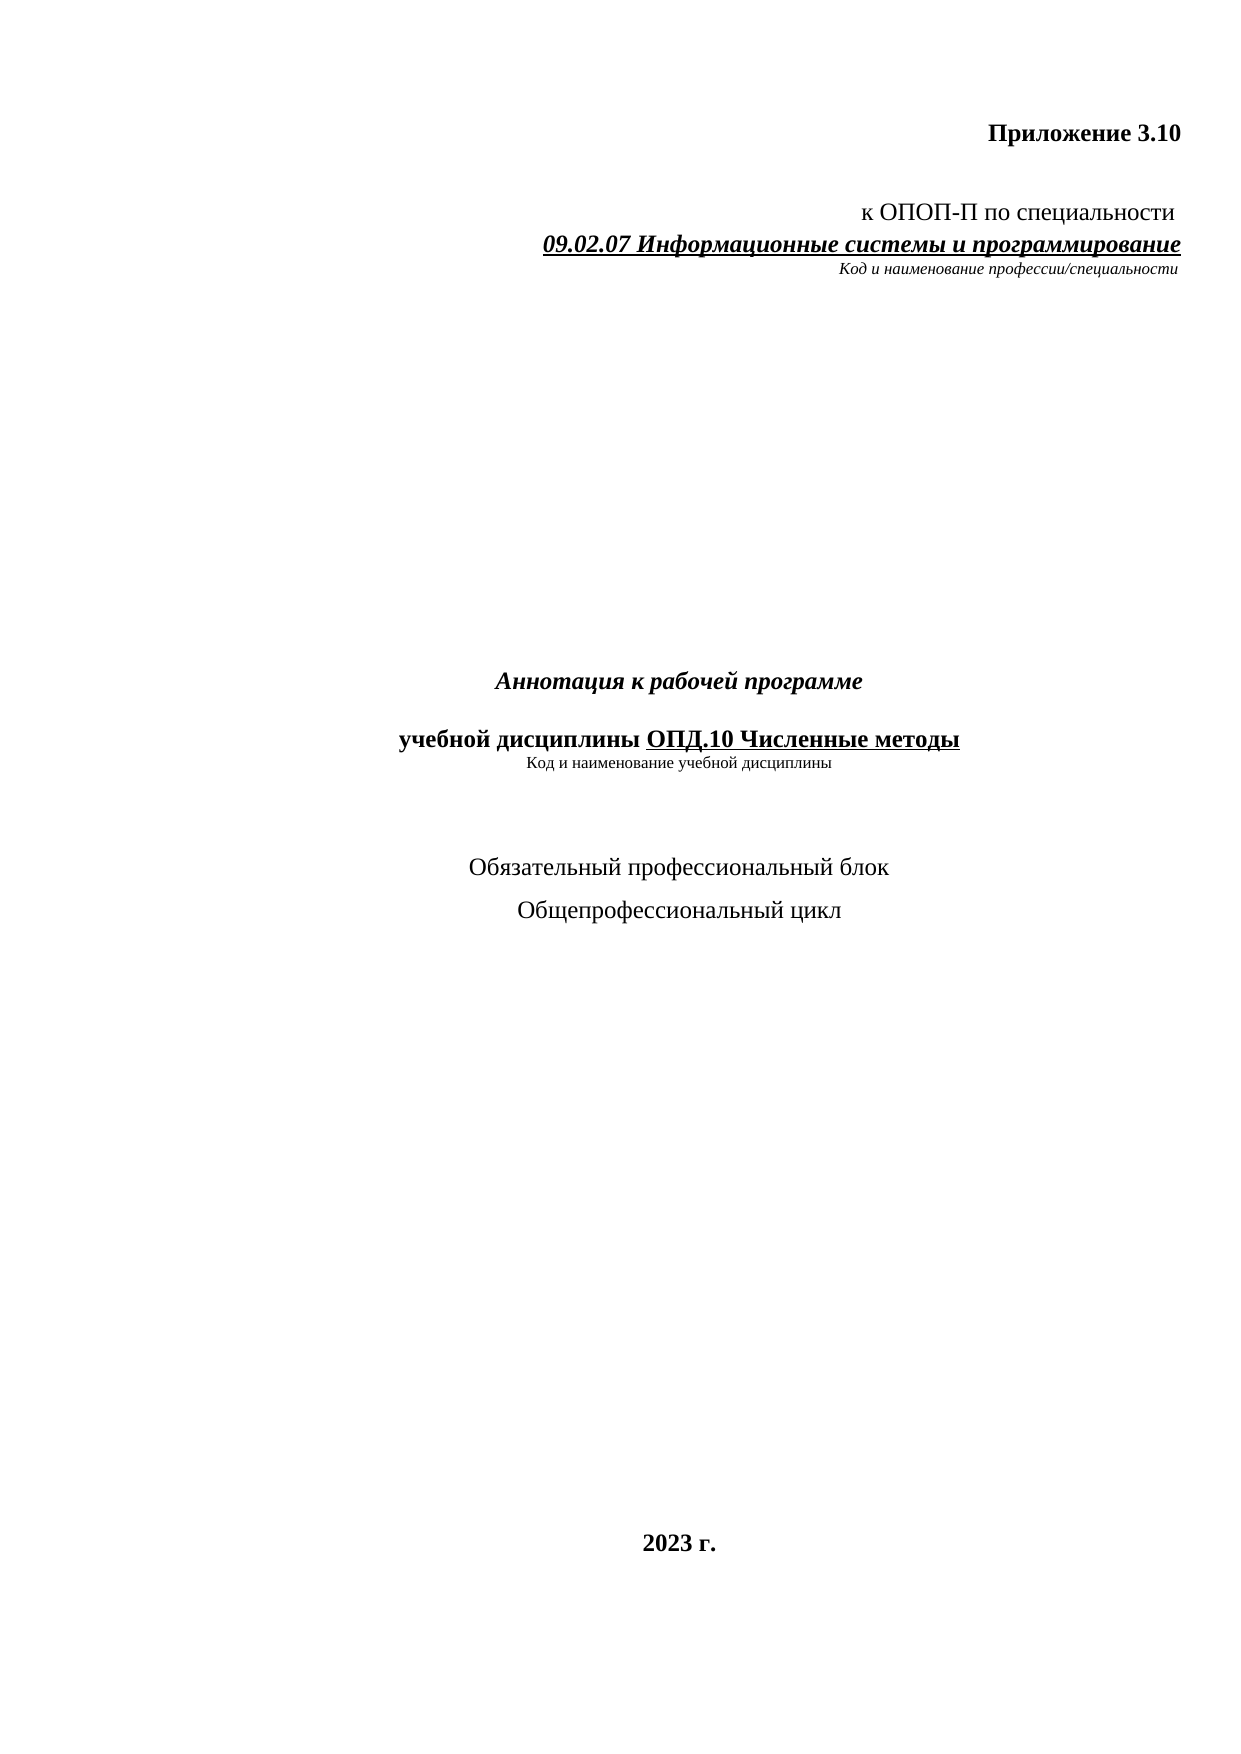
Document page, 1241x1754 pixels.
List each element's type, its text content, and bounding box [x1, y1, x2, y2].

text Код и наименование профессии/специальности [177, 259, 1181, 292]
text 2023 г. [177, 1528, 1181, 1556]
text Код и наименование учебной дисциплины [177, 752, 1181, 786]
text Аннотация к рабочей программе [177, 666, 1181, 695]
text Общепрофессиональный цикл [177, 895, 1181, 924]
text Обязательный профессиональный блок [177, 852, 1181, 881]
text к ОПОП-П по специальности 09.02.07 Информационные системы и программирование [177, 197, 1181, 259]
text Приложение 3.10 [177, 118, 1181, 147]
text учебной дисциплины ОПД.10 Численные методы [177, 724, 1181, 752]
